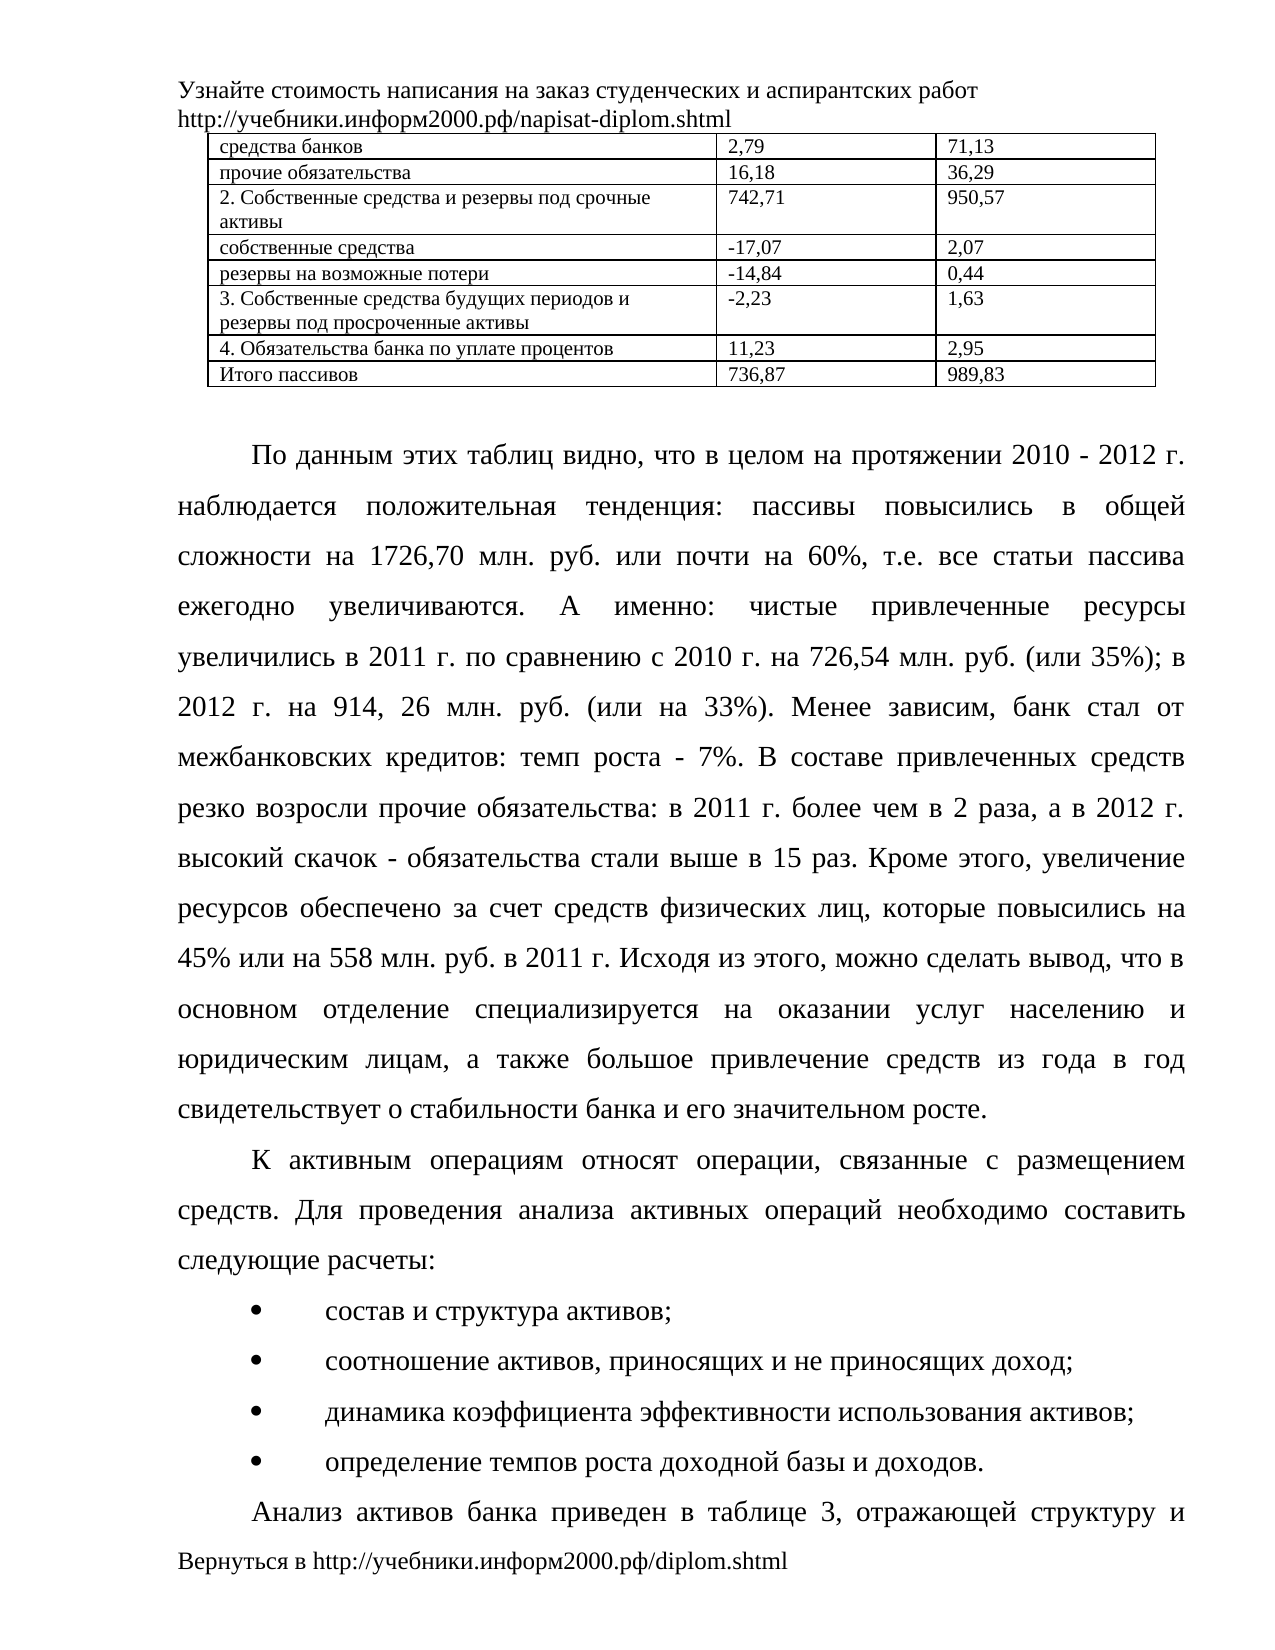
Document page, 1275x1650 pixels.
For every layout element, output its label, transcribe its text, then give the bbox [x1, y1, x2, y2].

table_cell 2,07 [937, 235, 1155, 259]
table_cell 11,23 [717, 336, 935, 360]
table_cell -17,07 [717, 235, 935, 259]
table_cell 36,29 [937, 160, 1155, 184]
text  состав и структура активов; [177, 1293, 1186, 1326]
table_cell 1,63 [937, 286, 1155, 334]
table_cell -2,23 [717, 286, 935, 334]
text  определение темпов роста доходной базы и доходов. [177, 1444, 1186, 1478]
table_cell резервы на возможные потери [209, 261, 716, 285]
table_cell собственные средства [209, 235, 716, 259]
table_cell 2,95 [937, 336, 1155, 360]
table_cell 742,71 [717, 185, 935, 233]
text По данным этих таблиц видно, что в целом на протяжении 2010 - 2012 г. наблюдается положительная тенденция: пассивы повысились в общей сложности на 1726,70 млн. руб. или почти на 60%, т.е. все статьи пассива ежегодно увеличиваются. А именно: чистые привлеченные ресурсы увеличились в 2011 г. по сравнению с 2010 г. на 726,54 млн. руб. (или 35%); в 2012 г. на 914, 26 млн. руб. (или на 33%). Менее зависим, банк стал от межбанковских кредитов: темп роста - 7%. В составе привлеченных средств резко возросли прочие обязательства: в 2011 г. более чем в 2 раза, а в 2012 г. высокий скачок - обязательства стали выше в 15 раз. Кроме этого, увеличение ресурсов обеспечено за счет средств физических лиц, которые повысились на 45% или на 558 млн. руб. в 2011 г. Исходя из этого, можно сделать вывод, что в основном отделение специализируется на оказании услуг населению и юридическим лицам, а также большое привлечение средств из года в год свидетельствует о стабильности банка и его значительном росте. [177, 437, 1186, 1125]
table_cell 736,87 [717, 362, 935, 386]
table_cell -14,84 [717, 261, 935, 285]
table_cell 2,79 [717, 134, 935, 158]
table_cell 3. Собственные средства будущих периодов и резервы под просроченные активы [209, 286, 716, 334]
table_cell 16,18 [717, 160, 935, 184]
table_cell Итого пассивов [209, 362, 716, 386]
text  соотношение активов, приносящих и не приносящих доход; [177, 1343, 1186, 1377]
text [177, 1494, 1186, 1528]
table_cell 0,44 [937, 261, 1155, 285]
table_cell средства банков [209, 134, 716, 158]
table_cell прочие обязательства [209, 160, 716, 184]
text К активным операциям относят операции, связанные с размещением средств. Для проведения анализа активных операций необходимо составить следующие расчеты: [177, 1142, 1186, 1276]
table_cell 950,57 [937, 185, 1155, 233]
table_cell 4. Обязательства банка по уплате процентов [209, 336, 716, 360]
table_cell 71,13 [937, 134, 1155, 158]
table_cell 2. Собственные средства и резервы под срочные активы [209, 185, 716, 233]
table_cell 989,83 [937, 362, 1155, 386]
text  динамика коэффициента эффективности использования активов; [177, 1394, 1186, 1427]
